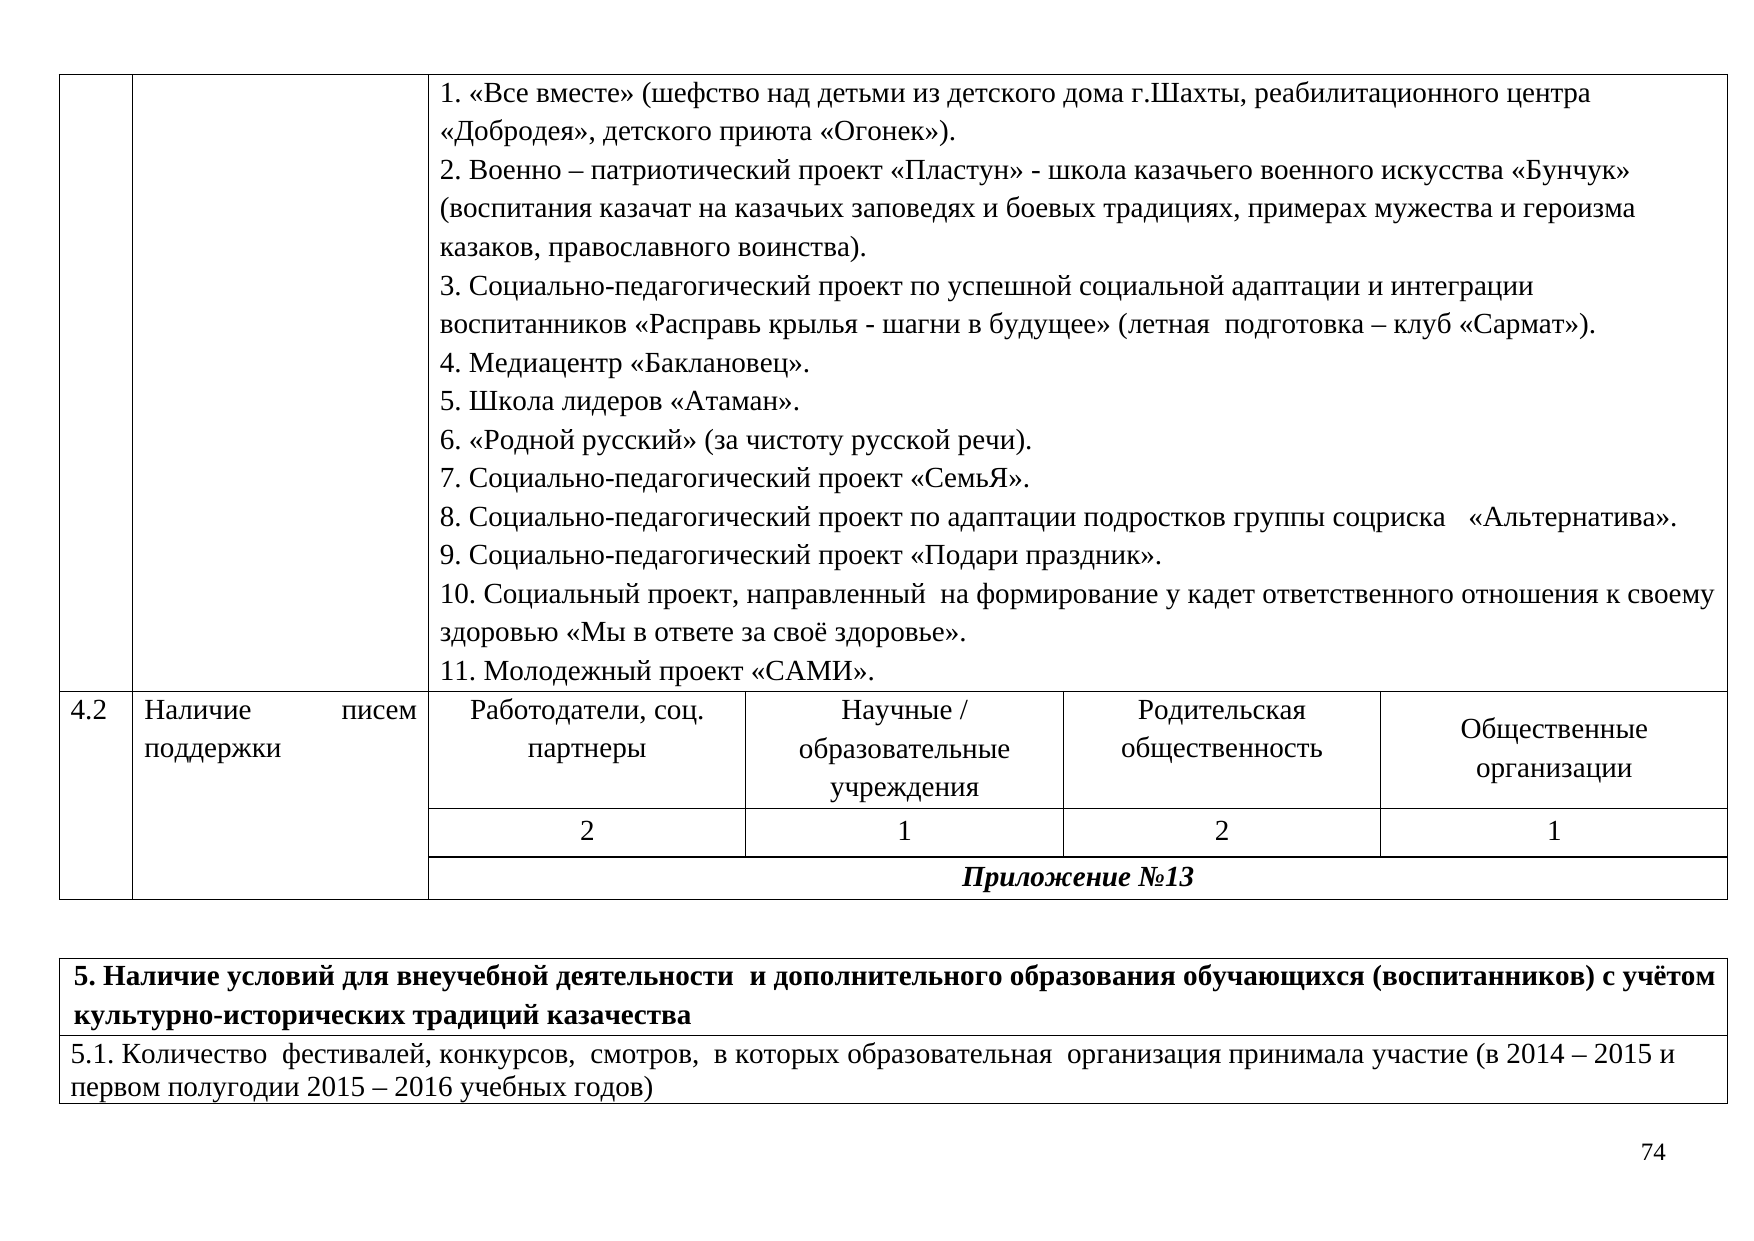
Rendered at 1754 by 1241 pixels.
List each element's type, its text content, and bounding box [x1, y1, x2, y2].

table_header 5. Наличие условий для внеучебной деятельности и дополнительного образования обучающихся (воспитанников) с учётом культурно-исторических традиций казачества [60, 959, 1727, 1035]
table_cell 1. «Все вместе» (шефство над детьми из детского дома г.Шахты, реабилитационного центра «Добродея», детского приюта «Огонек»). 2. Военно – патриотический проект «Пластун» - школа казачьего военного искусства «Бунчук» (воспитания казачат на казачьих заповедях и боевых традициях, примерах мужества и героизма казаков, православного воинства). 3. Социально-педагогический проект по успешной социальной адаптации и интеграции воспитанников «Расправь крылья - шагни в будущее» (летная подготовка – клуб «Сармат»). 4. Медиацентр «Баклановец». 5. Школа лидеров «Атаман». 6. «Родной русский» (за чистоту русской речи). 7. Социально-педагогический проект «СемьЯ». 8. Социально-педагогический проект по адаптации подростков группы соцриска «Альтернатива». 9. Социально-педагогический проект «Подари праздник». 10. Социальный проект, направленный на формирование у кадет ответственного отношения к своему здоровью «Мы в ответе за своё здоровье». 11. Молодежный проект «САМИ». [429, 75, 1727, 691]
table_cell Научные / образовательные учреждения [746, 692, 1063, 807]
table_cell Приложение №13 [429, 858, 1727, 899]
table_cell Наличие писем поддержки [133, 692, 428, 899]
table_cell 5.1. Количество фестивалей, конкурсов, смотров, в которых образовательная организация принимала участие (в 2014 – 2015 и первом полугодии 2015 – 2016 учебных годов) [60, 1036, 1727, 1103]
table_cell Общественные организации [1381, 692, 1727, 807]
table_cell 2 [429, 809, 745, 856]
table_cell 1 [746, 809, 1063, 856]
table_cell 1 [1381, 809, 1727, 856]
table_cell 4.2 [60, 692, 132, 899]
table_cell 2 [1064, 809, 1380, 856]
table_cell Родительская общественность [1064, 692, 1380, 807]
table_cell Работодатели, соц. партнеры [429, 692, 745, 807]
